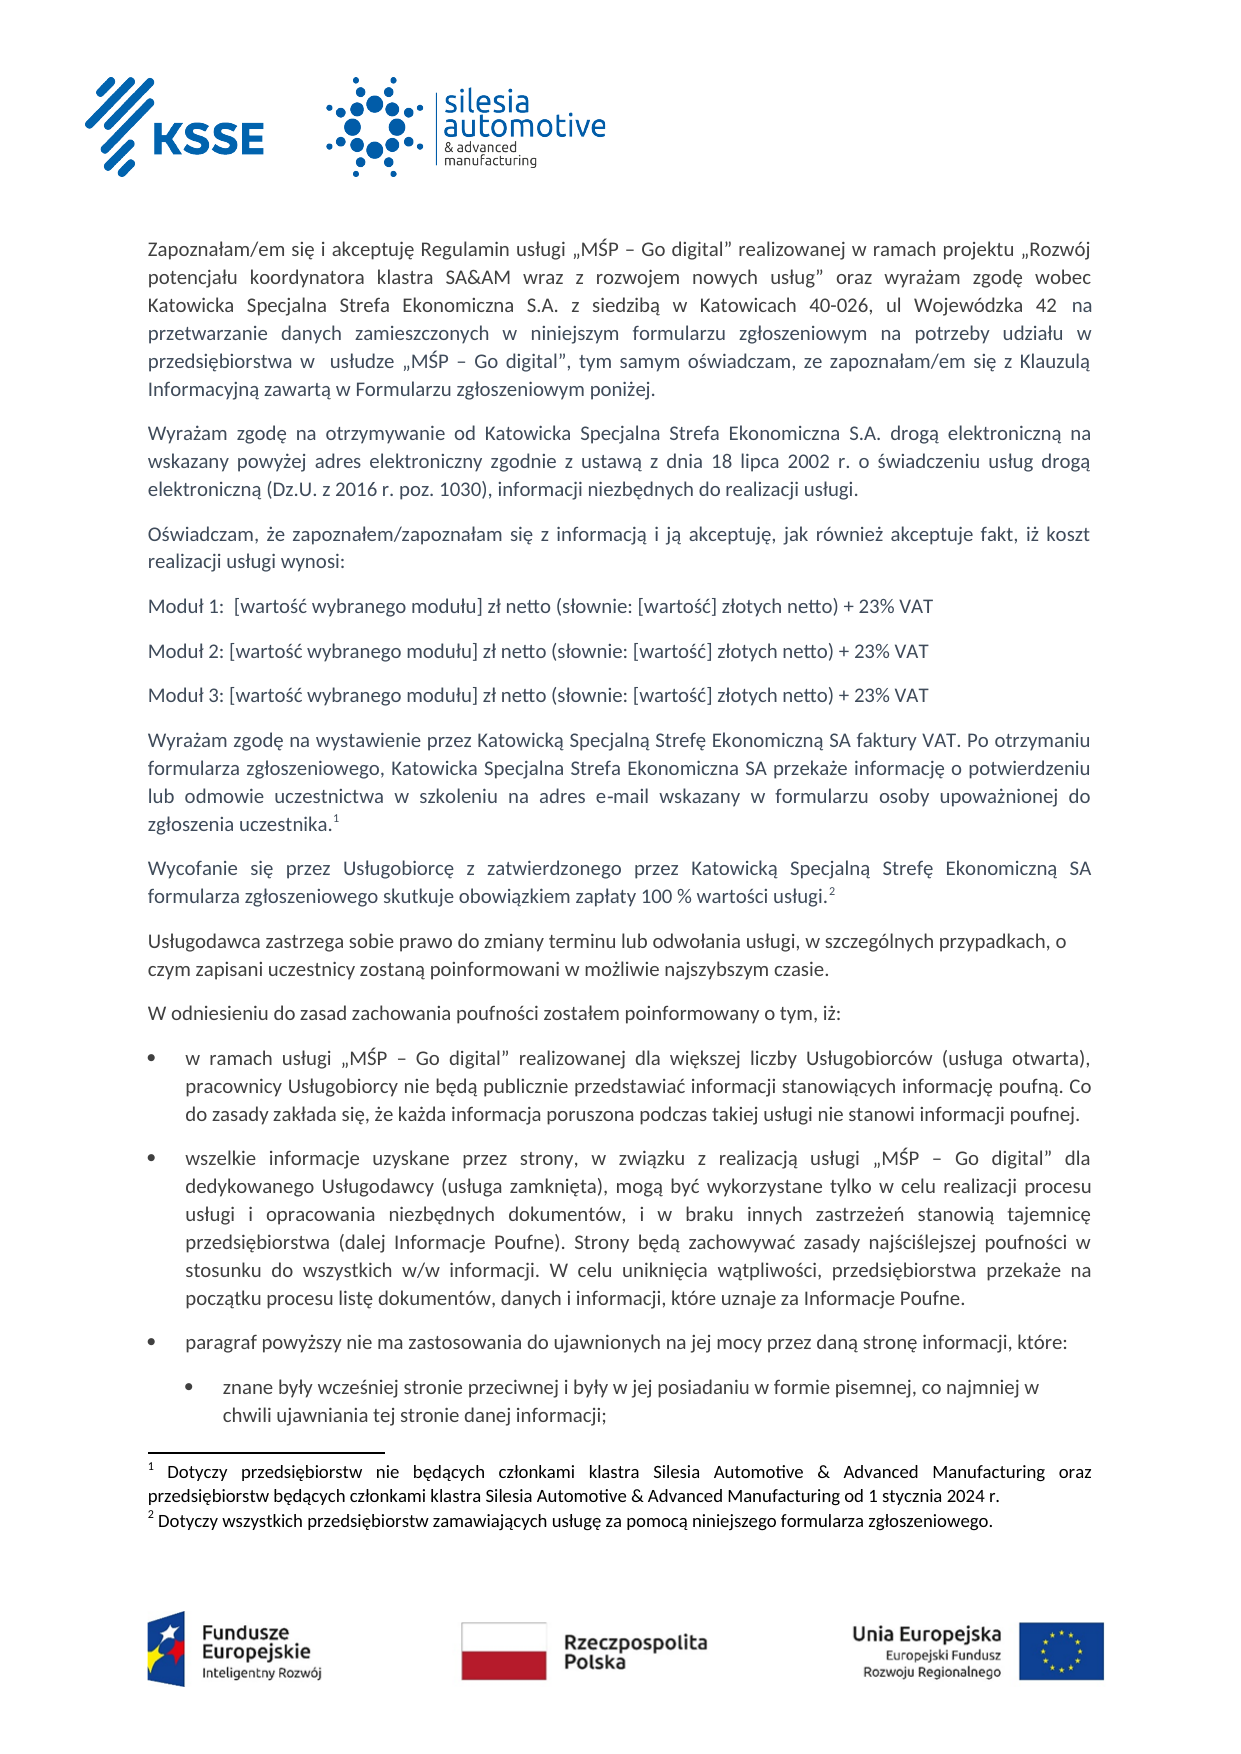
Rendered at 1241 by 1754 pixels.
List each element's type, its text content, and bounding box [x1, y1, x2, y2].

text Moduł 1: [wartość wybranego modułu] zł netto (słownie: [wartość] złotych netto) + 23% VAT [148, 593, 1093, 619]
list w ramach usługi „MŚP – Go digital” realizowanej dla większej liczby Usługobiorców (usługa otwarta), pracownicy Usługobiorcy nie będą publicznie przedstawiać informacji stanowiących informację poufną. Co do zasady zakłada się, że każda informacja poruszona podczas takiej usługi nie stanowi informacji poufnej. [148, 1045, 1093, 1126]
text Zapoznałam/em się i akceptuję Regulamin usługi „MŚP – Go digital” realizowanej w ramach projektu „Rozwój potencjału koordynatora klastra SA&AM wraz z rozwojem nowych usług” oraz wyrażam zgodę wobec Katowicka Specjalna Strefa Ekonomiczna S.A. z siedzibą w Katowicach 40-026, ul Wojewódzka 42 na przetwarzanie danych zamieszczonych w niniejszym formularzu zgłoszeniowym na potrzeby udziału w przedsiębiorstwa w usłudze „MŚP – Go digital”, tym samym oświadczam, ze zapoznałam/em się z Klauzulą Informacyjną zawartą w Formularzu zgłoszeniowym poniżej. [148, 236, 1093, 401]
text Moduł 2: [wartość wybranego modułu] zł netto (słownie: [wartość] złotych netto) + 23% VAT [148, 638, 1093, 663]
list znane były wcześniej stronie przeciwnej i były w jej posiadaniu w formie pisemnej, co najmniej w chwili ujawniania tej stronie danej informacji; [185, 1374, 1093, 1427]
text Usługodawca zastrzega sobie prawo do zmiany terminu lub odwołania usługi, w szczególnych przypadkach, o czym zapisani uczestnicy zostaną poinformowani w możliwie najszybszym czasie. [148, 928, 1093, 981]
text W odniesieniu do zasad zachowania poufności zostałem poinformowany o tym, iż: [148, 1000, 1093, 1026]
text Wyrażam zgodę na otrzymywanie od Katowicka Specjalna Strefa Ekonomiczna S.A. drogą elektroniczną na wskazany powyżej adres elektroniczny zgodnie z ustawą z dnia 18 lipca 2002 r. o świadczeniu usług drogą elektroniczną (Dz.U. z 2016 r. poz. 1030), informacji niezbędnych do realizacji usługi. [148, 420, 1093, 502]
list paragraf powyższy nie ma zastosowania do ujawnionych na jej mocy przez daną stronę informacji, które: [148, 1329, 1093, 1355]
text Oświadczam, że zapoznałem/zapoznałam się z informacją i ją akceptuję, jak również akceptuje fakt, iż koszt realizacji usługi wynosi: [148, 521, 1093, 574]
picture [147, 1611, 1106, 1687]
text Wyrażam zgodę na wystawienie przez Katowicką Specjalną Strefę Ekonomiczną SA faktury VAT. Po otrzymaniu formularza zgłoszeniowego, Katowicka Specjalna Strefa Ekonomiczna SA przekaże informację o potwierdzeniu lub odmowie uczestnictwa w szkoleniu na adres e‐mail wskazany w formularzu osoby upoważnionej do zgłoszenia uczestnika. [148, 727, 1093, 836]
picture [85, 77, 606, 177]
list wszelkie informacje uzyskane przez strony, w związku z realizacją usługi „MŚP – Go digital” dla dedykowanego Usługodawcy (usługa zamknięta), mogą być wykorzystane tylko w celu realizacji procesu usługi i opracowania niezbędnych dokumentów, i w braku innych zastrzeżeń stanowią tajemnicę przedsiębiorstwa (dalej Informacje Poufne). Strony będą zachowywać zasady najściślejszej poufności w stosunku do wszystkich w/w informacji. W celu uniknięcia wątpliwości, przedsiębiorstwa przekaże na początku procesu listę dokumentów, danych i informacji, które uznaje za Informacje Poufne. [148, 1145, 1093, 1310]
text Wycofanie się przez Usługobiorcę z zatwierdzonego przez Katowicką Specjalną Strefę Ekonomiczną SA formularza zgłoszeniowego skutkuje obowiązkiem zapłaty 100 % wartości usługi. [148, 855, 1093, 909]
text Moduł 3: [wartość wybranego modułu] zł netto (słownie: [wartość] złotych netto) + 23% VAT [148, 682, 1093, 708]
